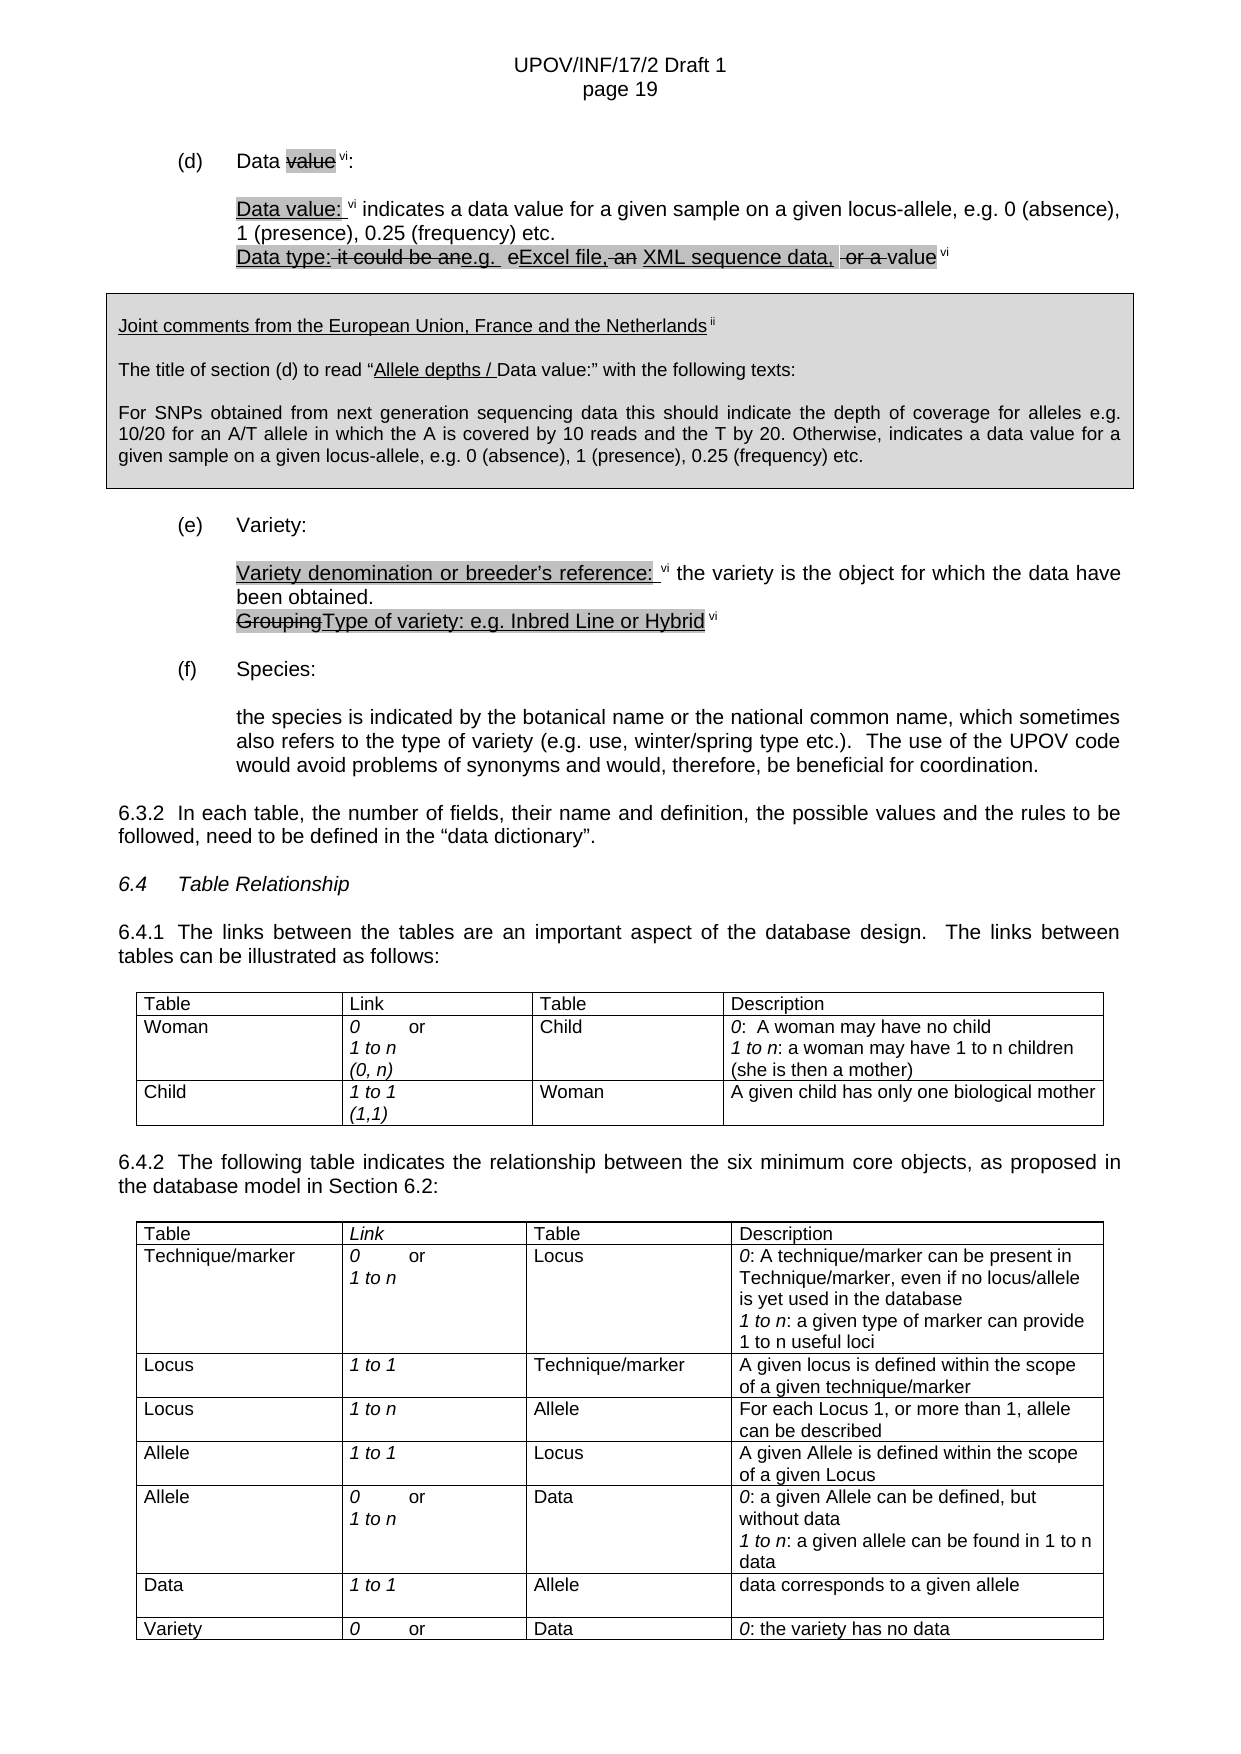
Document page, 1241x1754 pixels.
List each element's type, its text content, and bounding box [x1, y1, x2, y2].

table_header Description [732, 1223, 1103, 1244]
text 6.3.2 In each table, the number of fields, their name and definition, the possible values and the rules to be followed, need to be defined in the “data dictionary”. [118, 800, 1122, 848]
table_cell Child [533, 1016, 723, 1080]
text 6.4.2 The following table indicates the relationship between the six minimum core objects, as proposed in the database model in Section 6.2: [118, 1149, 1122, 1197]
table_cell Variety [137, 1618, 342, 1639]
table_cell Locus [527, 1245, 731, 1353]
table_cell 1 to 1 [343, 1442, 526, 1485]
table_cell 0 or 1 to n [343, 1486, 526, 1573]
table_cell A given child has only one biological mother [724, 1081, 1103, 1124]
table_header Table [527, 1223, 731, 1244]
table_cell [732, 1618, 1103, 1639]
text Variety denomination or breeder’s reference: vi the variety is the object for which the data have been obtained. [236, 561, 1122, 609]
text 6.4.1 The links between the tables are an important aspect of the database design. The links between tables can be illustrated as follows: [118, 920, 1122, 968]
table_cell 1 to 1 (1,1) [343, 1081, 532, 1124]
table_cell A given locus is defined within the scope of a given technique/marker [732, 1354, 1103, 1397]
table_cell Technique/marker [527, 1354, 731, 1397]
table_cell 0 or 1 to n [343, 1245, 526, 1353]
table_cell Data [137, 1574, 342, 1617]
table_cell Data [527, 1486, 731, 1573]
text (e) Variety: [118, 513, 1122, 537]
text GroupingType of variety: e.g. Inbred Line or Hybrid vi [705, 609, 1122, 633]
table_cell data corresponds to a given allele [732, 1574, 1103, 1617]
table_cell Child [137, 1081, 342, 1124]
table_cell 0 or 1 to n [343, 1618, 526, 1639]
table_cell 0 or 1 to n (0, n) [343, 1016, 532, 1080]
table_header Table [533, 993, 723, 1014]
text (f) Species: [118, 657, 1122, 681]
subtitle 6.4 Table Relationship [118, 872, 1122, 896]
table_cell Locus [137, 1398, 342, 1441]
text Data value: vi indicates a data value for a given sample on a given locus-allele, e.g. 0 (absence), 1 (presence), 0.25 (frequency) etc. [236, 197, 1122, 245]
text (d) Data value vi: [336, 149, 1122, 173]
table_header Link [343, 1223, 526, 1244]
table_cell 1 to n [343, 1398, 526, 1441]
table_cell Allele [137, 1486, 342, 1573]
table_cell [107, 466, 1133, 488]
table_cell Allele [527, 1398, 731, 1441]
table_header Joint comments from the European Union, France and the Netherlands ii The title of section (d) to read “Allele depths / Data value:” with the following texts: For SNPs obtained from next generation sequencing data this should indicate the depth of coverage for alleles e.g. 10/20 for an A/T allele in which the A is covered by 10 reads and the T by 20. Otherwise, indicates a data value for a given sample on a given locus-allele, e.g. 0 (absence), 1 (presence), 0.25 (frequency) etc. [107, 294, 1133, 466]
table_cell Locus [137, 1354, 342, 1397]
table_cell Data [527, 1618, 731, 1639]
table_cell Woman [533, 1081, 723, 1124]
table_cell Technique/marker [137, 1245, 342, 1353]
table_cell 0: a given Allele can be defined, but without data 1 to n: a given allele can be found in 1 to n data [732, 1486, 1103, 1573]
table_header Link [343, 993, 532, 1014]
table_cell Locus [527, 1442, 731, 1485]
table_cell Allele [137, 1442, 342, 1485]
text (d) Data value vi: [118, 149, 286, 173]
table_header Description [724, 993, 1103, 1014]
table_cell Allele [527, 1574, 731, 1617]
table_cell A given Allele is defined within the scope of a given Locus [732, 1442, 1103, 1485]
table_cell 1 to 1 [343, 1354, 526, 1397]
table_cell 1 to 1 [343, 1574, 526, 1617]
text the species is indicated by the botanical name or the national common name, which sometimes also refers to the type of variety (e.g. use, winter/spring type etc.). The use of the UPOV code would avoid problems of synonyms and would, therefore, be beneficial for coordination. [236, 704, 1122, 776]
table_header Table [137, 1223, 342, 1244]
table_header Table [137, 993, 342, 1014]
table_cell 0: A woman may have no child 1 to n: a woman may have 1 to n children (she is then a mother) [724, 1016, 1103, 1080]
table_cell For each Locus 1, or more than 1, allele can be described [732, 1398, 1103, 1441]
table_cell Woman [137, 1016, 342, 1080]
table_cell 0: A technique/marker can be present in Technique/marker, even if no locus/allele is yet used in the database 1 to n: a given type of marker can provide 1 to n useful loci [732, 1245, 1103, 1353]
